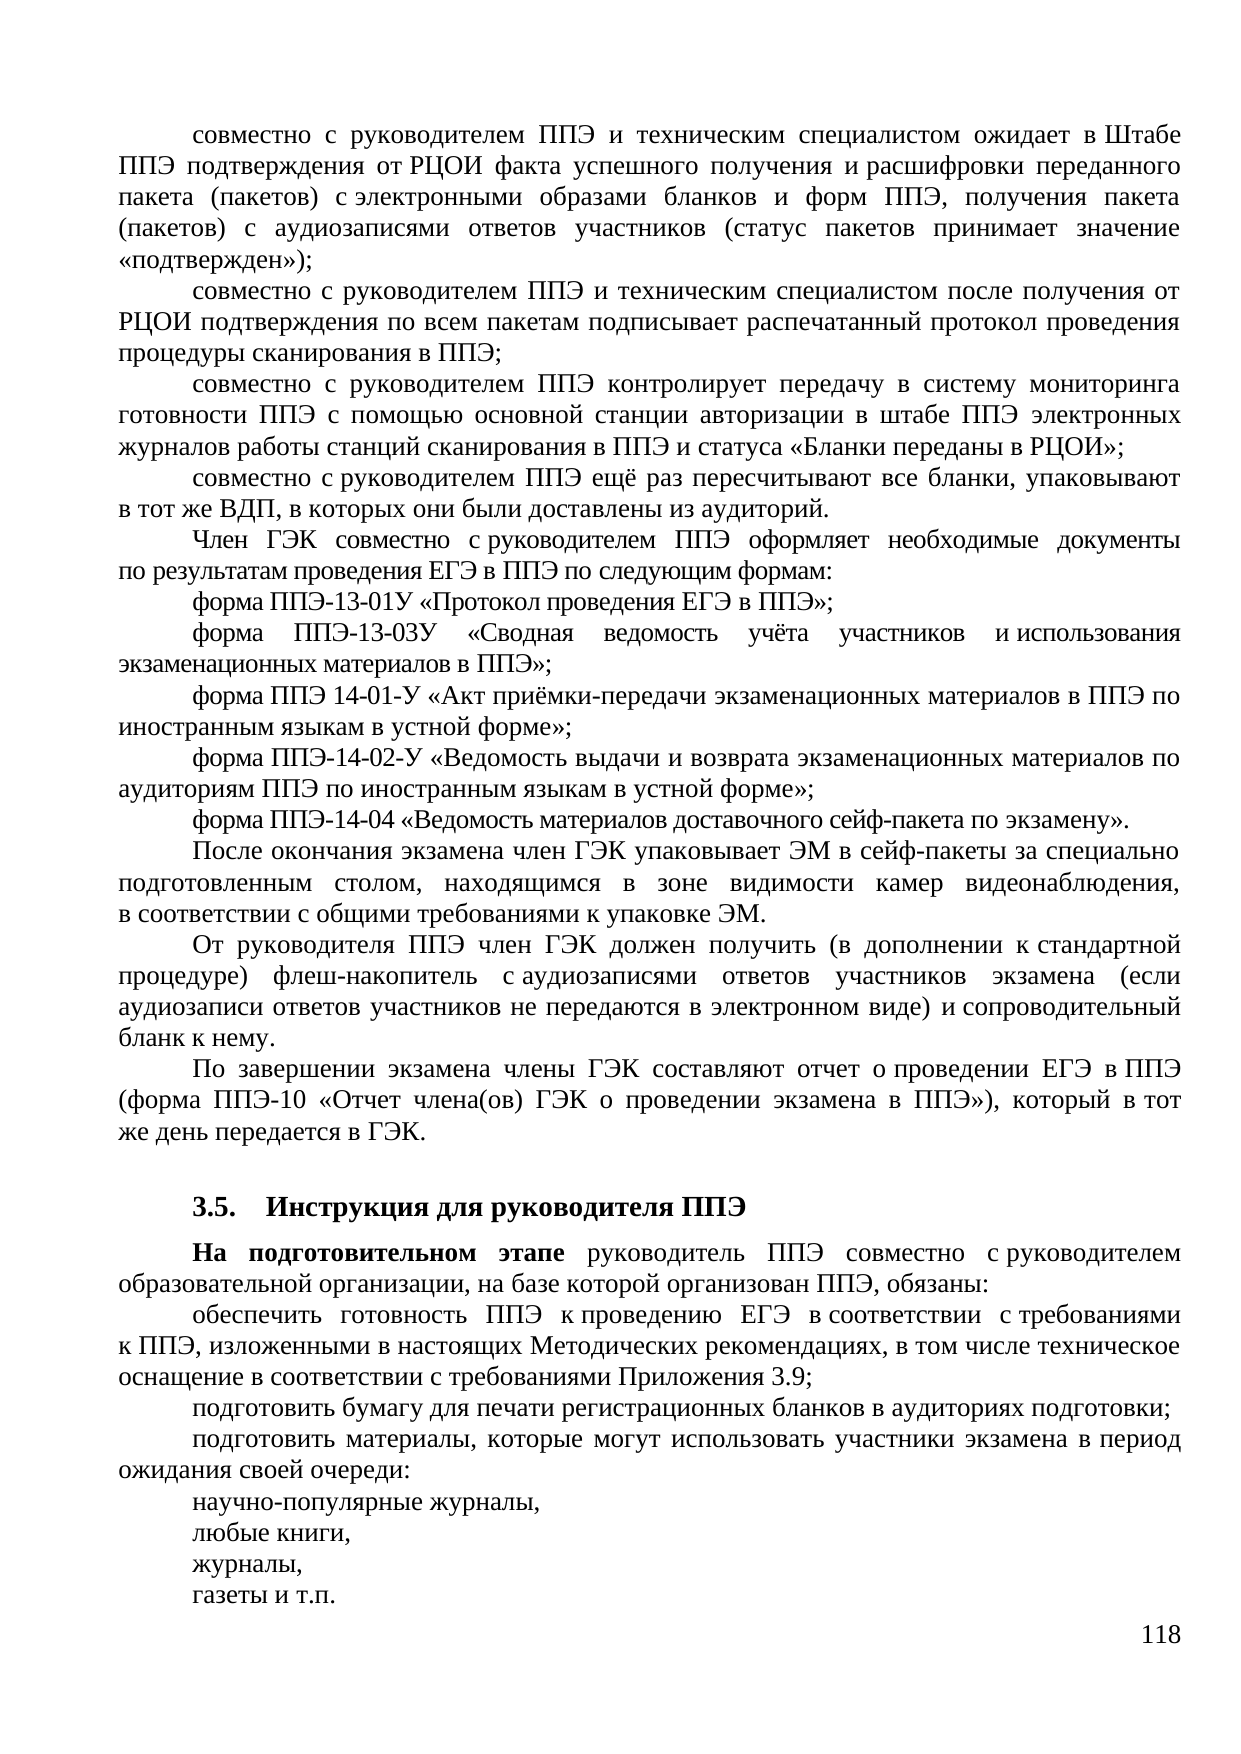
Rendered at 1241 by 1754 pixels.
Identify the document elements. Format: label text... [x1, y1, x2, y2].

text научно-популярные журналы, [118, 1485, 1181, 1516]
text подготовить материалы, которые могут использовать участники экзамена в период ожидания своей очереди: [118, 1422, 1181, 1485]
text По завершении экзамена члены ГЭК составляют отчет о проведении ЕГЭ в ППЭ (форма ППЭ-10 «Отчет члена(ов) ГЭК о проведении экзамена в ППЭ»), который в тот же день передается в ГЭК. [118, 1052, 1181, 1146]
text газеты и т.п. [118, 1578, 1181, 1609]
text совместно с руководителем ППЭ ещё раз пересчитывают все бланки, упаковывают в тот же ВДП, в которых они были доставлены из аудиторий. [118, 461, 1181, 523]
text форма ППЭ-13-01У «Протокол проведения ЕГЭ в ППЭ»; [118, 585, 1181, 616]
text Инструкция для руководителя ППЭ [118, 1189, 1181, 1223]
text форма ППЭ-14-04 «Ведомость материалов доставочного сейф-пакета по экзамену». [118, 803, 1181, 834]
text форма ППЭ-14-02-У «Ведомость выдачи и возврата экзаменационных материалов по аудиториям ППЭ по иностранным языкам в устной форме»; [118, 741, 1181, 803]
text После окончания экзамена член ГЭК упаковывает ЭМ в сейф-пакеты за специально подготовленным столом, находящимся в зоне видимости камер видеонаблюдения, в соответствии с общими требованиями к упаковке ЭМ. [118, 834, 1181, 928]
text совместно с руководителем ППЭ контролирует передачу в систему мониторинга готовности ППЭ с помощью основной станции авторизации в штабе ППЭ электронных журналов работы станций сканирования в ППЭ и статуса «Бланки переданы в РЦОИ»; [118, 367, 1181, 461]
text совместно с руководителем ППЭ и техническим специалистом после получения от РЦОИ подтверждения по всем пакетам подписывает распечатанный протокол проведения процедуры сканирования в ППЭ; [118, 274, 1181, 367]
text журналы, [118, 1547, 1181, 1578]
text На подготовительном этапе руководитель ППЭ совместно с руководителем образовательной организации, на базе которой организован ППЭ, обязаны: [118, 1236, 1181, 1298]
text Член ГЭК совместно с руководителем ППЭ оформляет необходимые документы по результатам проведения ЕГЭ в ППЭ по следующим формам: [118, 523, 1181, 585]
text обеспечить готовность ППЭ к проведению ЕГЭ в соответствии с требованиями к ППЭ, изложенными в настоящих Методических рекомендациях, в том числе техническое оснащение в соответствии с требованиями Приложения 3.9; [118, 1298, 1181, 1391]
text любые книги, [118, 1516, 1181, 1547]
text От руководителя ППЭ член ГЭК должен получить (в дополнении к стандартной процедуре) флеш-накопитель с аудиозаписями ответов участников экзамена (если аудиозаписи ответов участников не передаются в электронном виде) и сопроводительный бланк к нему. [118, 928, 1181, 1052]
text форма ППЭ-13-03У «Сводная ведомость учёта участников и использования экзаменационных материалов в ППЭ»; [118, 616, 1181, 679]
text форма ППЭ 14-01-У «Акт приёмки-передачи экзаменационных материалов в ППЭ по иностранным языкам в устной форме»; [118, 679, 1181, 741]
text совместно с руководителем ППЭ и техническим специалистом ожидает в Штабе ППЭ подтверждения от РЦОИ факта успешного получения и расшифровки переданного пакета (пакетов) с электронными образами бланков и форм ППЭ, получения пакета (пакетов) с аудиозаписями ответов участников (статус пакетов принимает значение «подтвержден»); [118, 118, 1181, 274]
text подготовить бумагу для печати регистрационных бланков в аудиториях подготовки; [118, 1391, 1181, 1422]
